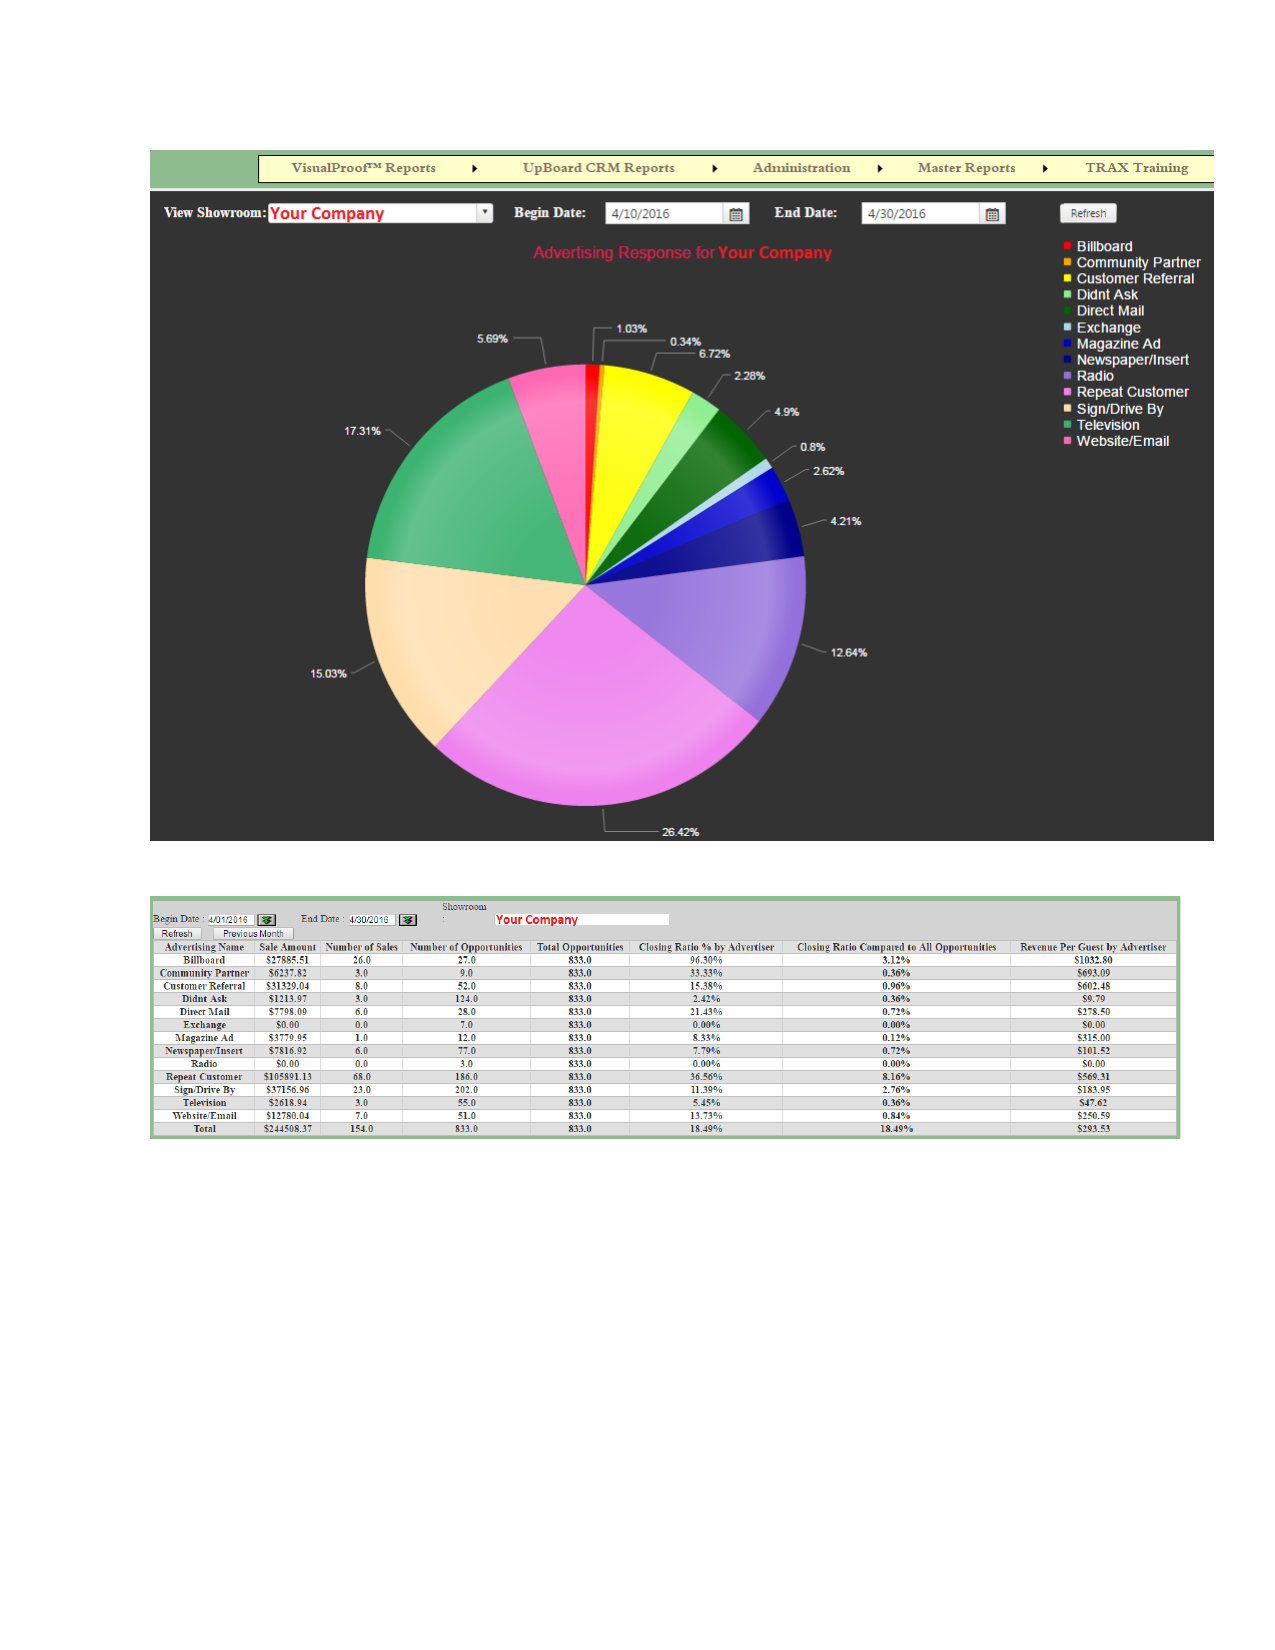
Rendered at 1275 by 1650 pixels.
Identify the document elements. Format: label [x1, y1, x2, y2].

picture [150, 150, 1214, 841]
picture [150, 896, 1181, 1139]
